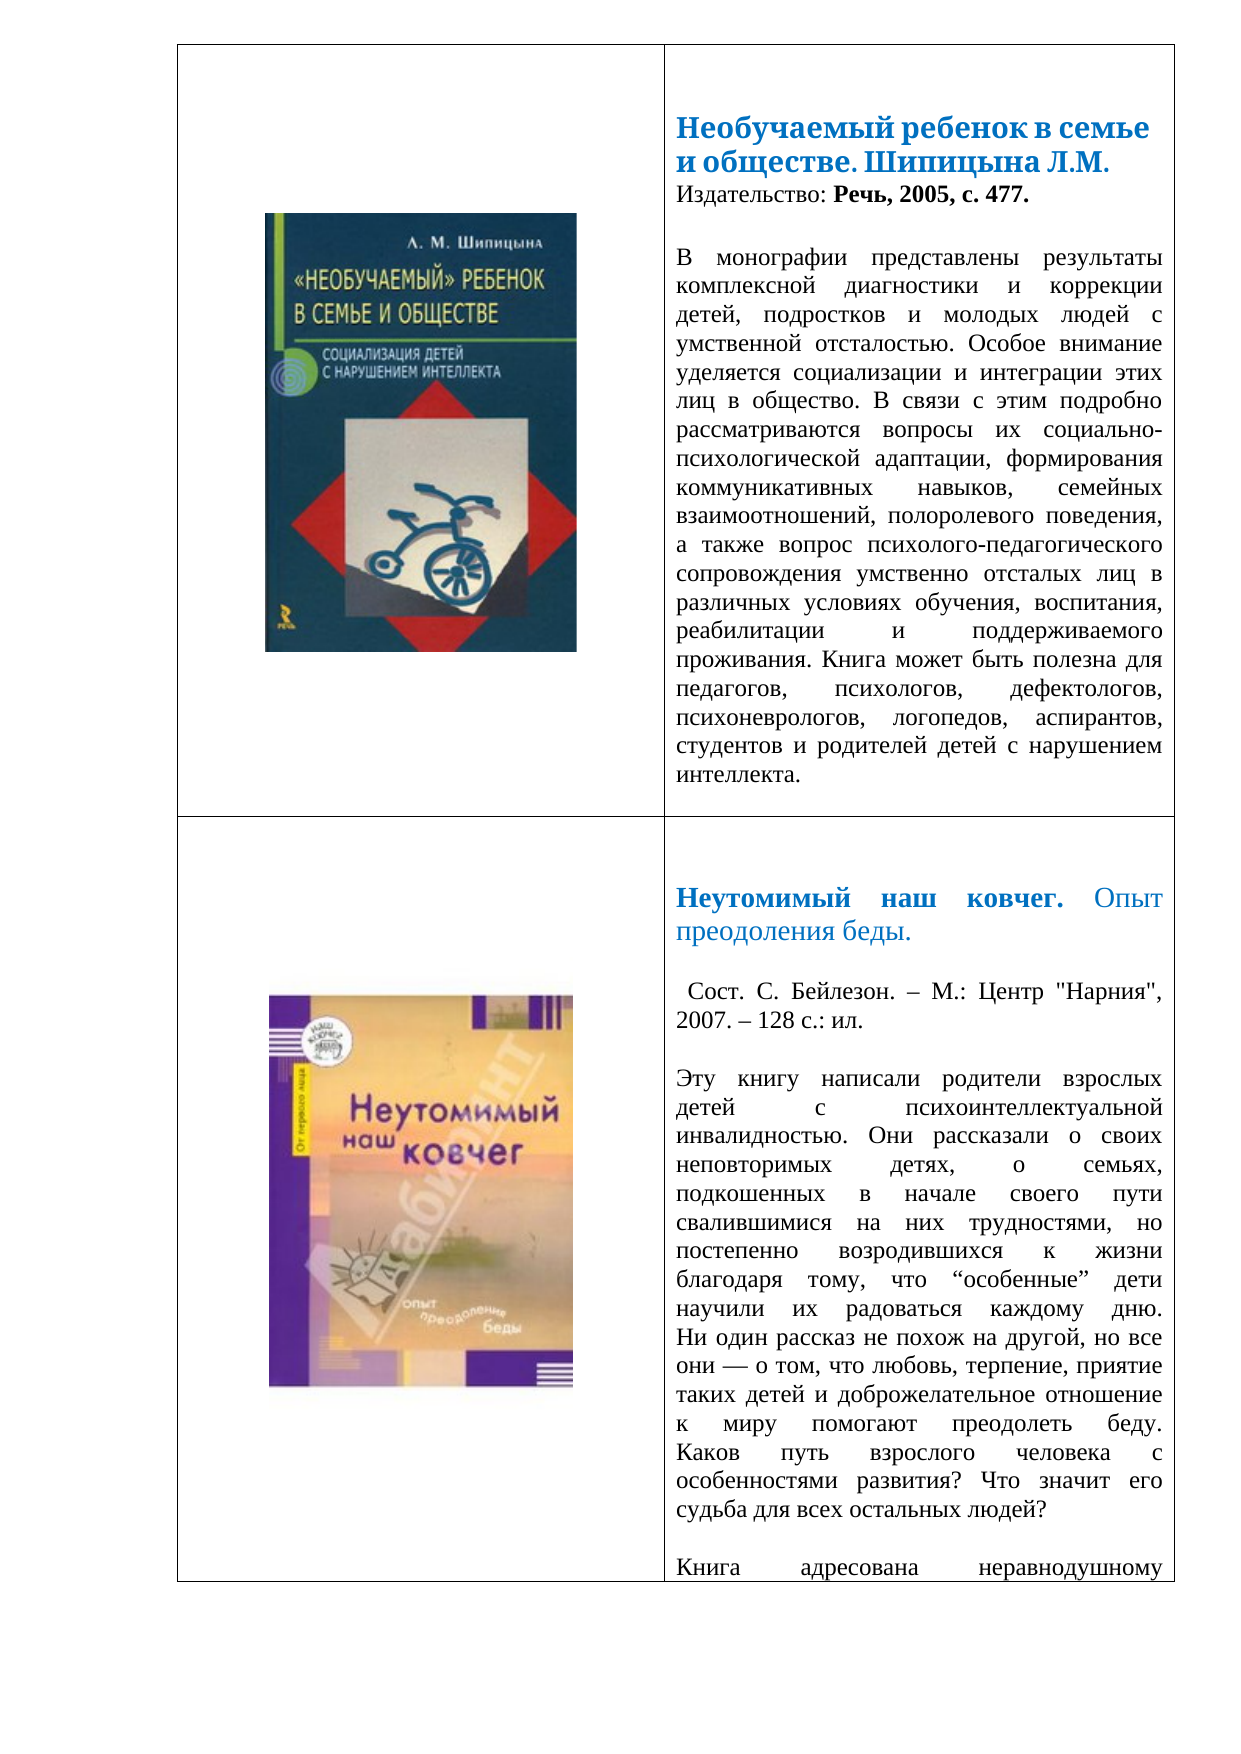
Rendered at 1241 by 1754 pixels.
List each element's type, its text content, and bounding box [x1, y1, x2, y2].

table_cell [178, 45, 664, 816]
table_cell Необучаемый ребенок в семье и обществе. Шипицына Л.М. Издательство: Речь, 2005, с. 477. В монографии представлены результаты комплексной диагностики и коррекции детей, подростков и молодых людей с умственной отсталостью. Особое внимание уделяется социализации и интеграции этих лиц в общество. В связи с этим подробно рассматриваются вопросы их социально-психологической адаптации, формирования коммуникативных навыков, семейных взаимоотношений, полоролевого поведения, а также вопрос психолого-педагогического сопровождения умственно отсталых лиц в различных условиях обучения, воспитания, реабилитации и поддерживаемого проживания. Книга может быть полезна для педагогов, психологов, дефектологов, психоневрологов, логопедов, аспирантов, студентов и родителей детей с нарушением интеллекта. [665, 45, 1174, 816]
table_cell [665, 817, 1174, 1581]
table_cell [178, 817, 664, 1581]
picture [269, 957, 573, 1427]
picture [265, 213, 577, 652]
